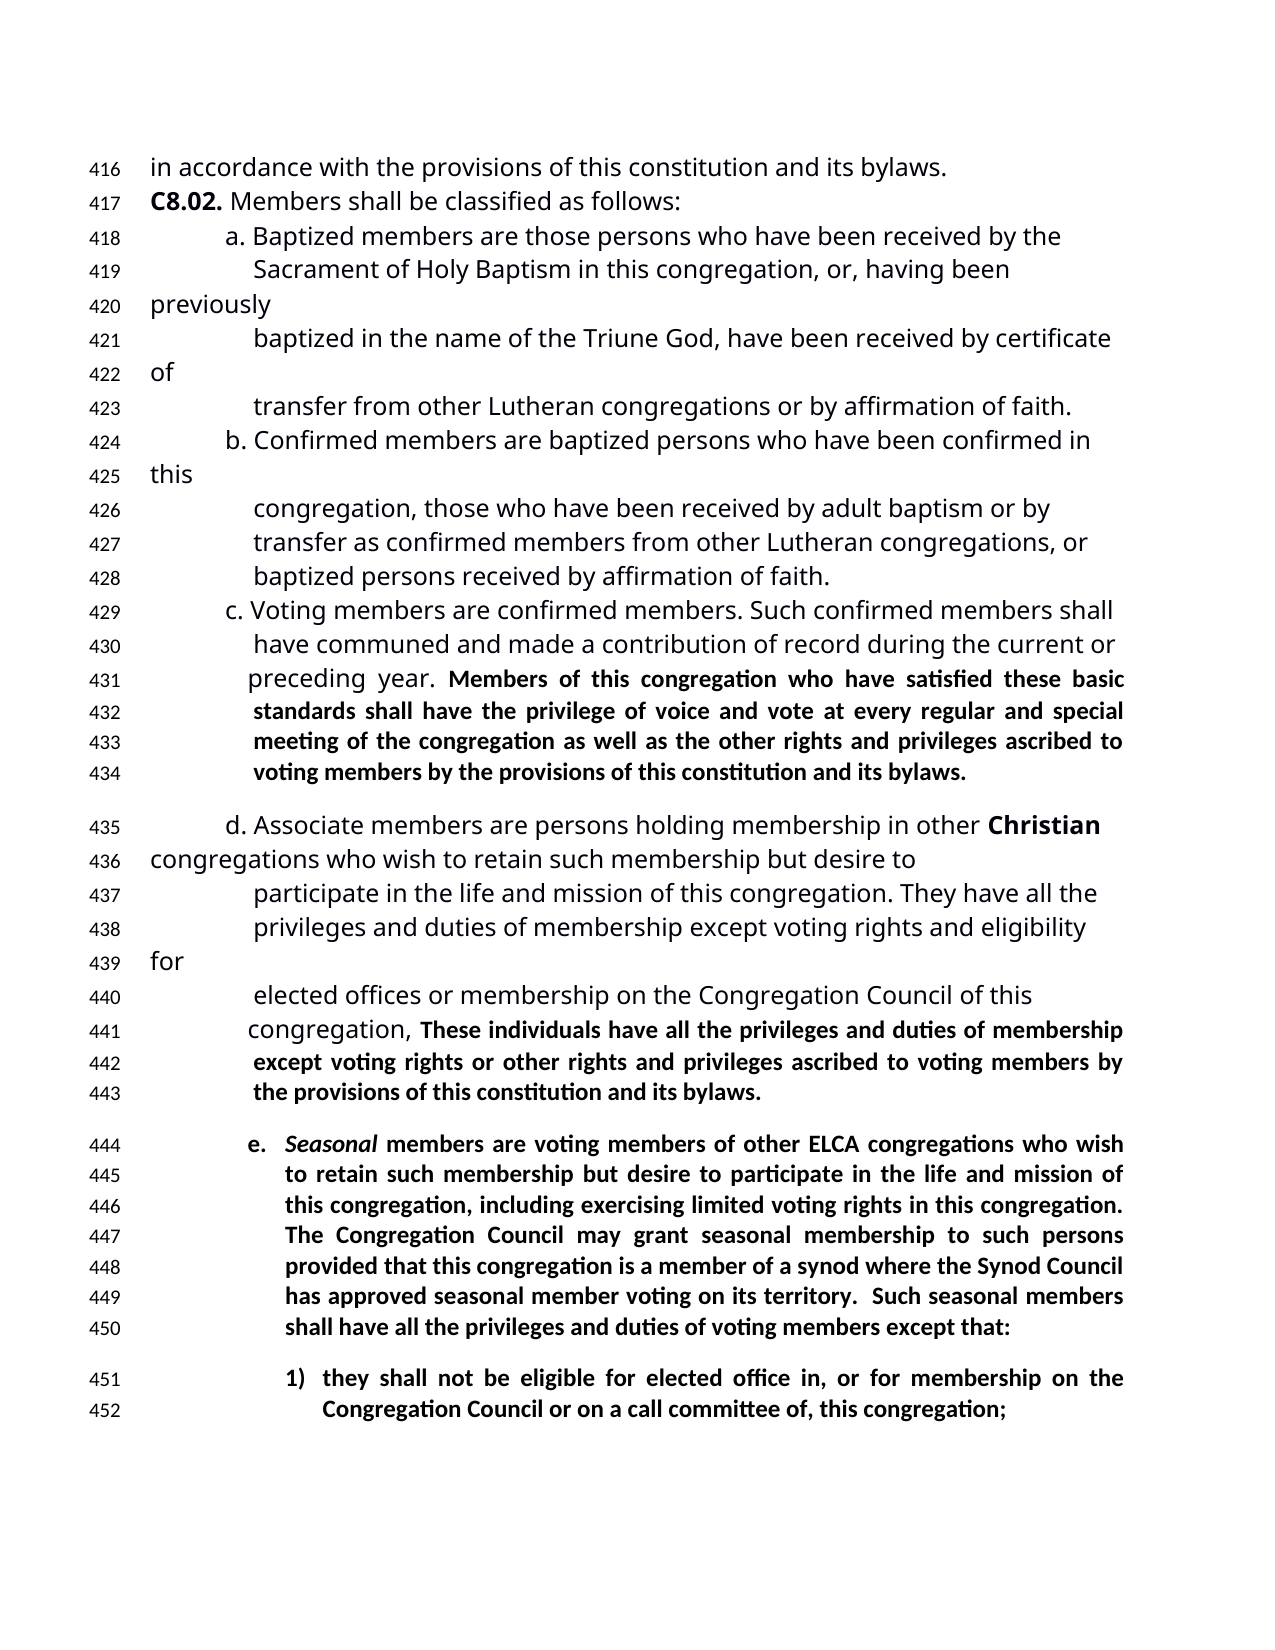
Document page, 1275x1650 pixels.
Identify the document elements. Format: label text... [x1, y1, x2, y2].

text baptized in the name of the Triune God, have been received by certificate of [150, 320, 1125, 388]
text have communed and made a contribution of record during the current or [150, 627, 1125, 661]
text a. Baptized members are those persons who have been received by the [150, 218, 1125, 252]
text in accordance with the provisions of this constitution and its bylaws. [150, 150, 1125, 184]
text congregation, those who have been received by adult baptism or by transfer as confirmed members from other Lutheran congregations, or baptized persons received by affirmation of faith. [253, 491, 1125, 593]
text privileges and duties of membership except voting rights and eligibility for [150, 909, 1125, 978]
text C8.02. Members shall be classified as follows: [150, 184, 1125, 218]
text transfer from other Lutheran congregations or by affirmation of faith. [150, 388, 1125, 422]
text e. Seasonal members are voting members of other ELCA congregations who wish to retain such membership but desire to participate in the life and mission of this congregation, including exercising limited voting rights in this congregation. The Congregation Council may grant seasonal membership to such persons provided that this congregation is a member of a synod where the Synod Council has approved seasonal member voting on its territory. Such seasonal members shall have all the privileges and duties of voting members except that: [150, 1128, 1125, 1341]
text 1) they shall not be eligible for elected office in, or for membership on the Congregation Council or on a call committee of, this congregation; [150, 1362, 1125, 1423]
text Sacrament of Holy Baptism in this congregation, or, having been previously [150, 252, 1125, 320]
text preceding year. Members of this congregation who have satisfied these basic standards shall have the privilege of voice and vote at every regular and special meeting of the congregation as well as the other rights and privileges ascribed to voting members by the provisions of this constitution and its bylaws. [118, 661, 1125, 787]
text c. Voting members are confirmed members. Such confirmed members shall [150, 593, 1125, 627]
text d. Associate members are persons holding membership in other Christian congregations who wish to retain such membership but desire to [150, 807, 1125, 876]
text b. Confirmed members are baptized persons who have been confirmed in this [150, 422, 1125, 491]
text elected offices or membership on the Congregation Council of this [150, 978, 1125, 1012]
text participate in the life and mission of this congregation. They have all the [150, 876, 1125, 909]
text congregation, These individuals have all the privileges and duties of membership except voting rights or other rights and privileges ascribed to voting members by the provisions of this constitution and its bylaws. [118, 1012, 1125, 1107]
